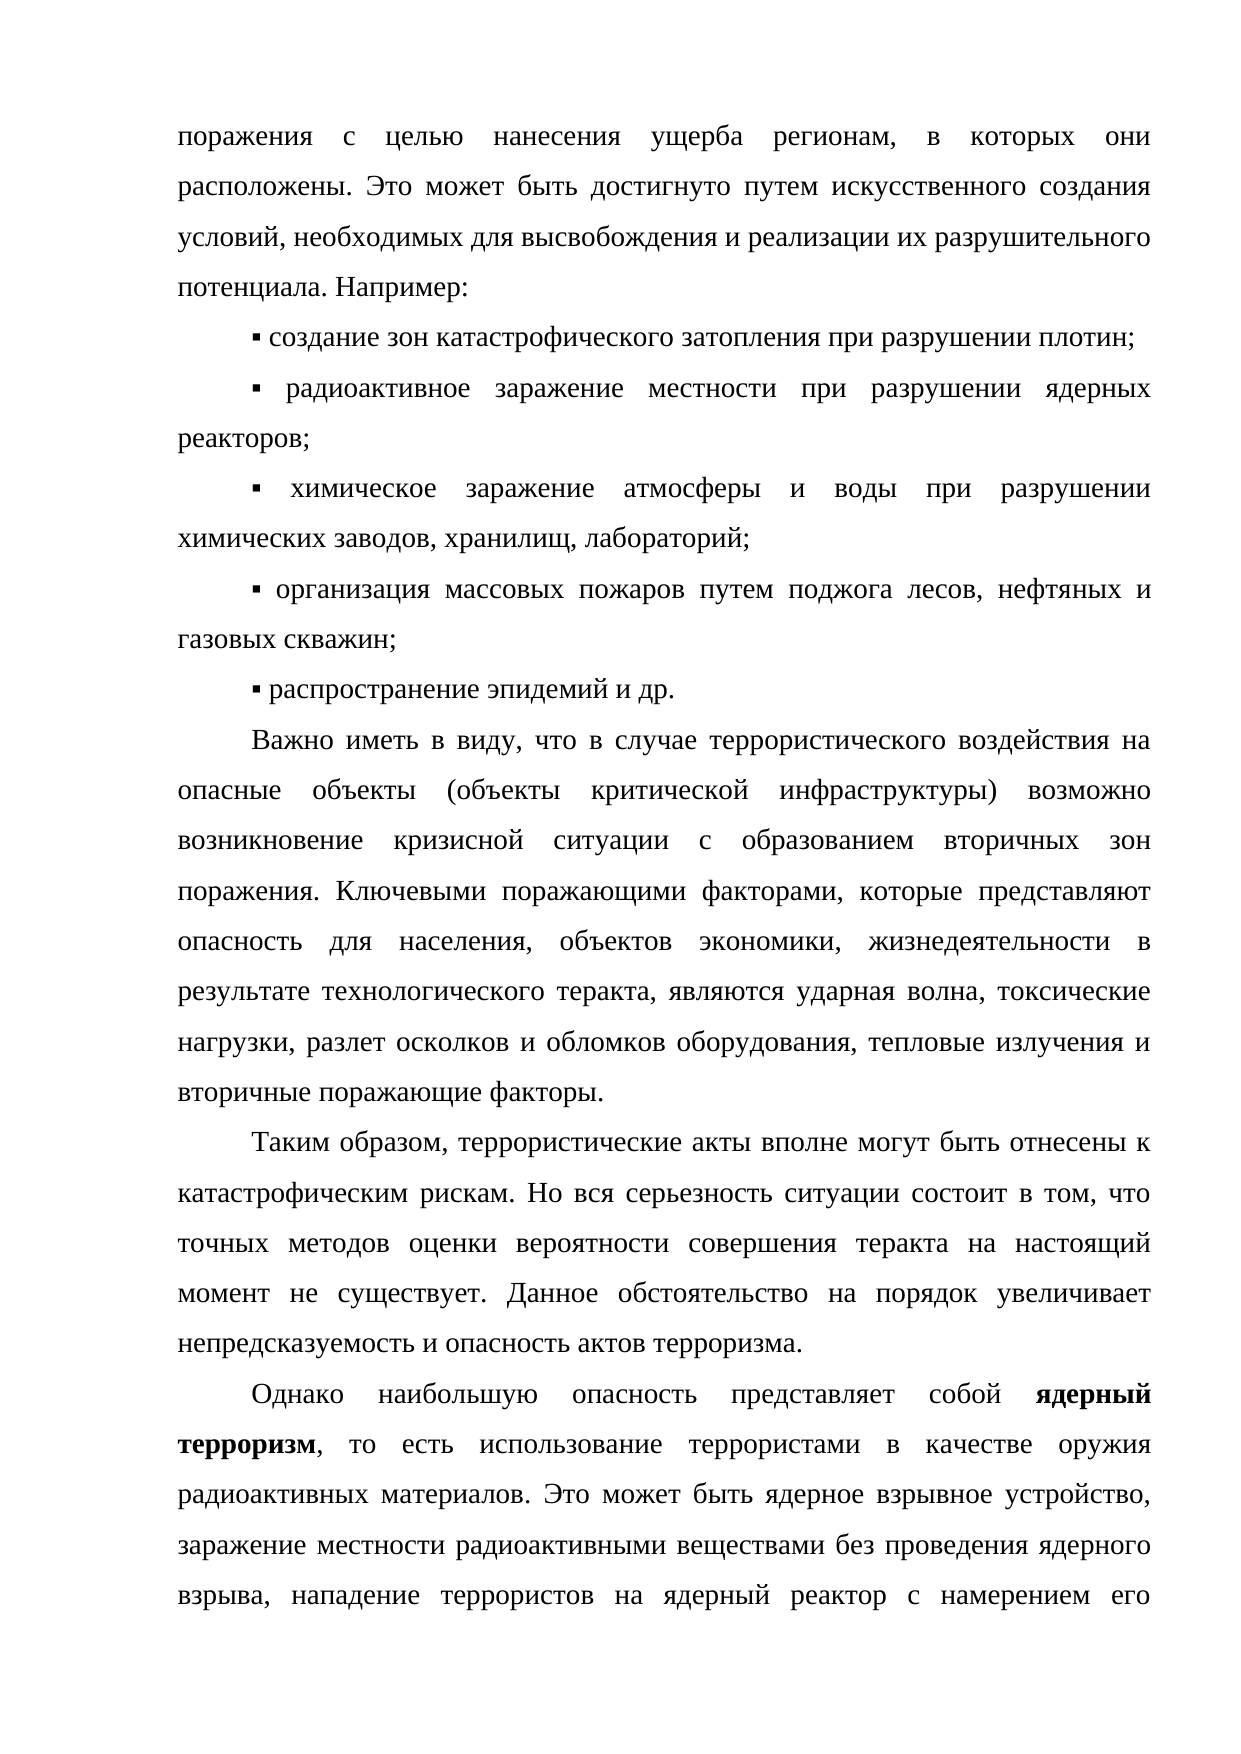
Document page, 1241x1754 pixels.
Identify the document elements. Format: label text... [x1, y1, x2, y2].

text Важно иметь в виду, что в случае террористического воздействия на опасные объекты (объекты критической инфраструктуры) возможно возникновение кризисной ситуации с образованием вторичных зон поражения. Ключевыми поражающими факторами, которые представляют опасность для населения, объектов экономики, жизнедеятельности в результате технологического теракта, являются ударная волна, токсические нагрузки, разлет осколков и обломков оборудования, тепловые излучения и вторичные поражающие факторы. [177, 722, 1152, 1108]
text ▪ радиоактивное заражение местности при разрушении ядерных реакторов; [177, 370, 1152, 453]
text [177, 118, 1152, 303]
text ▪ организация массовых пожаров путем поджога лесов, нефтяных и газовых скважин; [177, 571, 1152, 655]
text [177, 1376, 1152, 1611]
text ▪ распространение эпидемий и др. [177, 672, 1152, 705]
text ▪ создание зон катастрофического затопления при разрушении плотин; [177, 319, 1152, 353]
text Таким образом, террористические акты вполне могут быть отнесены к катастрофическим рискам. Но вся серьезность ситуации состоит в том, что точных методов оценки вероятности совершения теракта на настоящий момент не существует. Данное обстоятельство на порядок увеличивает непредсказуемость и опасность актов терроризма. [177, 1124, 1152, 1359]
text ▪ химическое заражение атмосферы и воды при разрушении химических заводов, хранилищ, лабораторий; [177, 470, 1152, 554]
